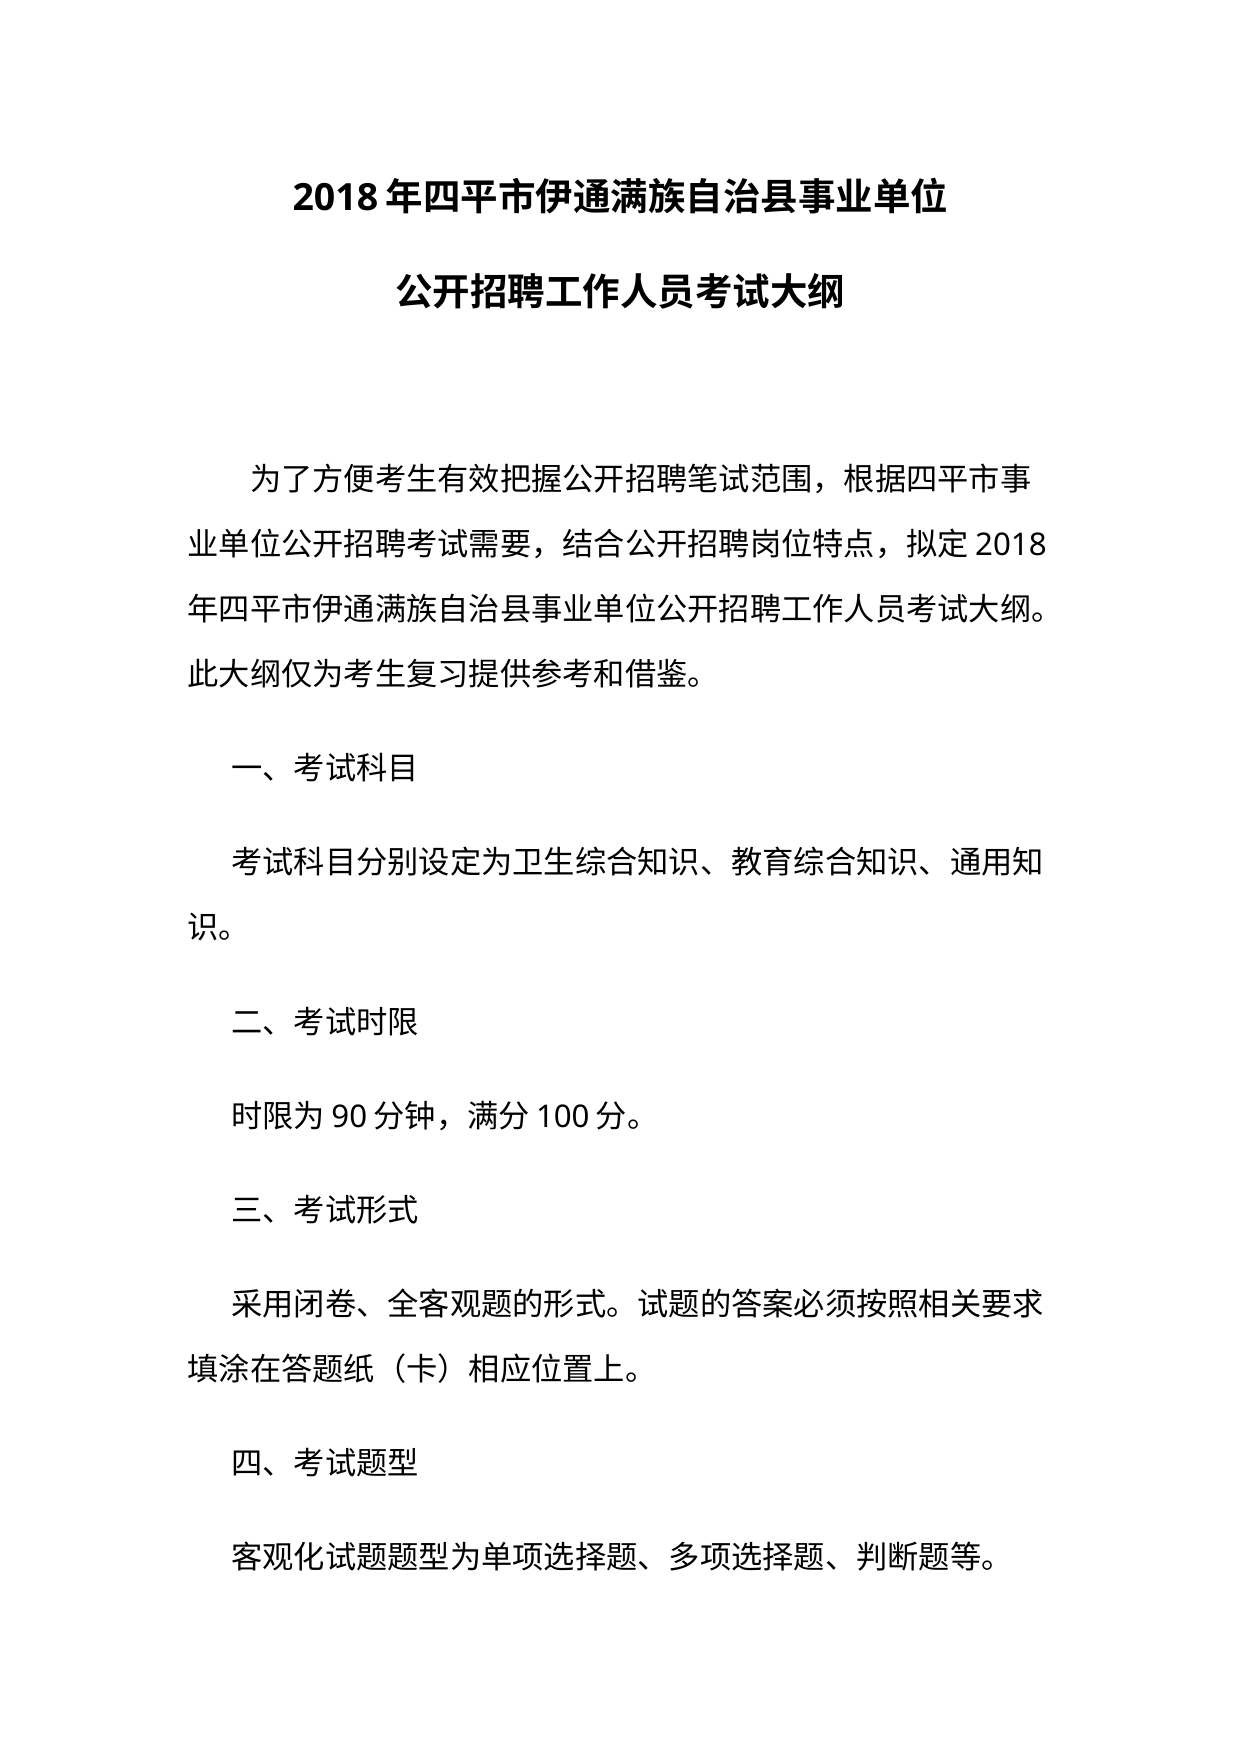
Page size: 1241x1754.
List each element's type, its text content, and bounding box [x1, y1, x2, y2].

text 四、考试题型 [187, 1429, 1053, 1494]
text 时限为90分钟，满分100分。 [187, 1081, 1053, 1146]
text 2018年四平市伊通满族自治县事业单位 [187, 162, 1053, 227]
text 为了方便考生有效把握公开招聘笔试范围，根据四平市事业单位公开招聘考试需要，结合公开招聘岗位特点，拟定2018年四平市伊通满族自治县事业单位公开招聘工作人员考试大纲。此大纲仅为考生复习提供参考和借鉴。 [187, 444, 1053, 704]
text 二、考试时限 [187, 987, 1053, 1052]
text 采用闭卷、全客观题的形式。试题的答案必须按照相关要求填涂在答题纸（卡）相应位置上。 [187, 1269, 1053, 1399]
text 客观化试题题型为单项选择题、多项选择题、判断题等。 [187, 1523, 1053, 1588]
text 公开招聘工作人员考试大纲 [187, 256, 1053, 321]
text 考试科目分别设定为卫生综合知识、教育综合知识、通用知识。 [187, 828, 1053, 958]
text 一、考试科目 [187, 734, 1053, 799]
text 三、考试形式 [187, 1175, 1053, 1240]
